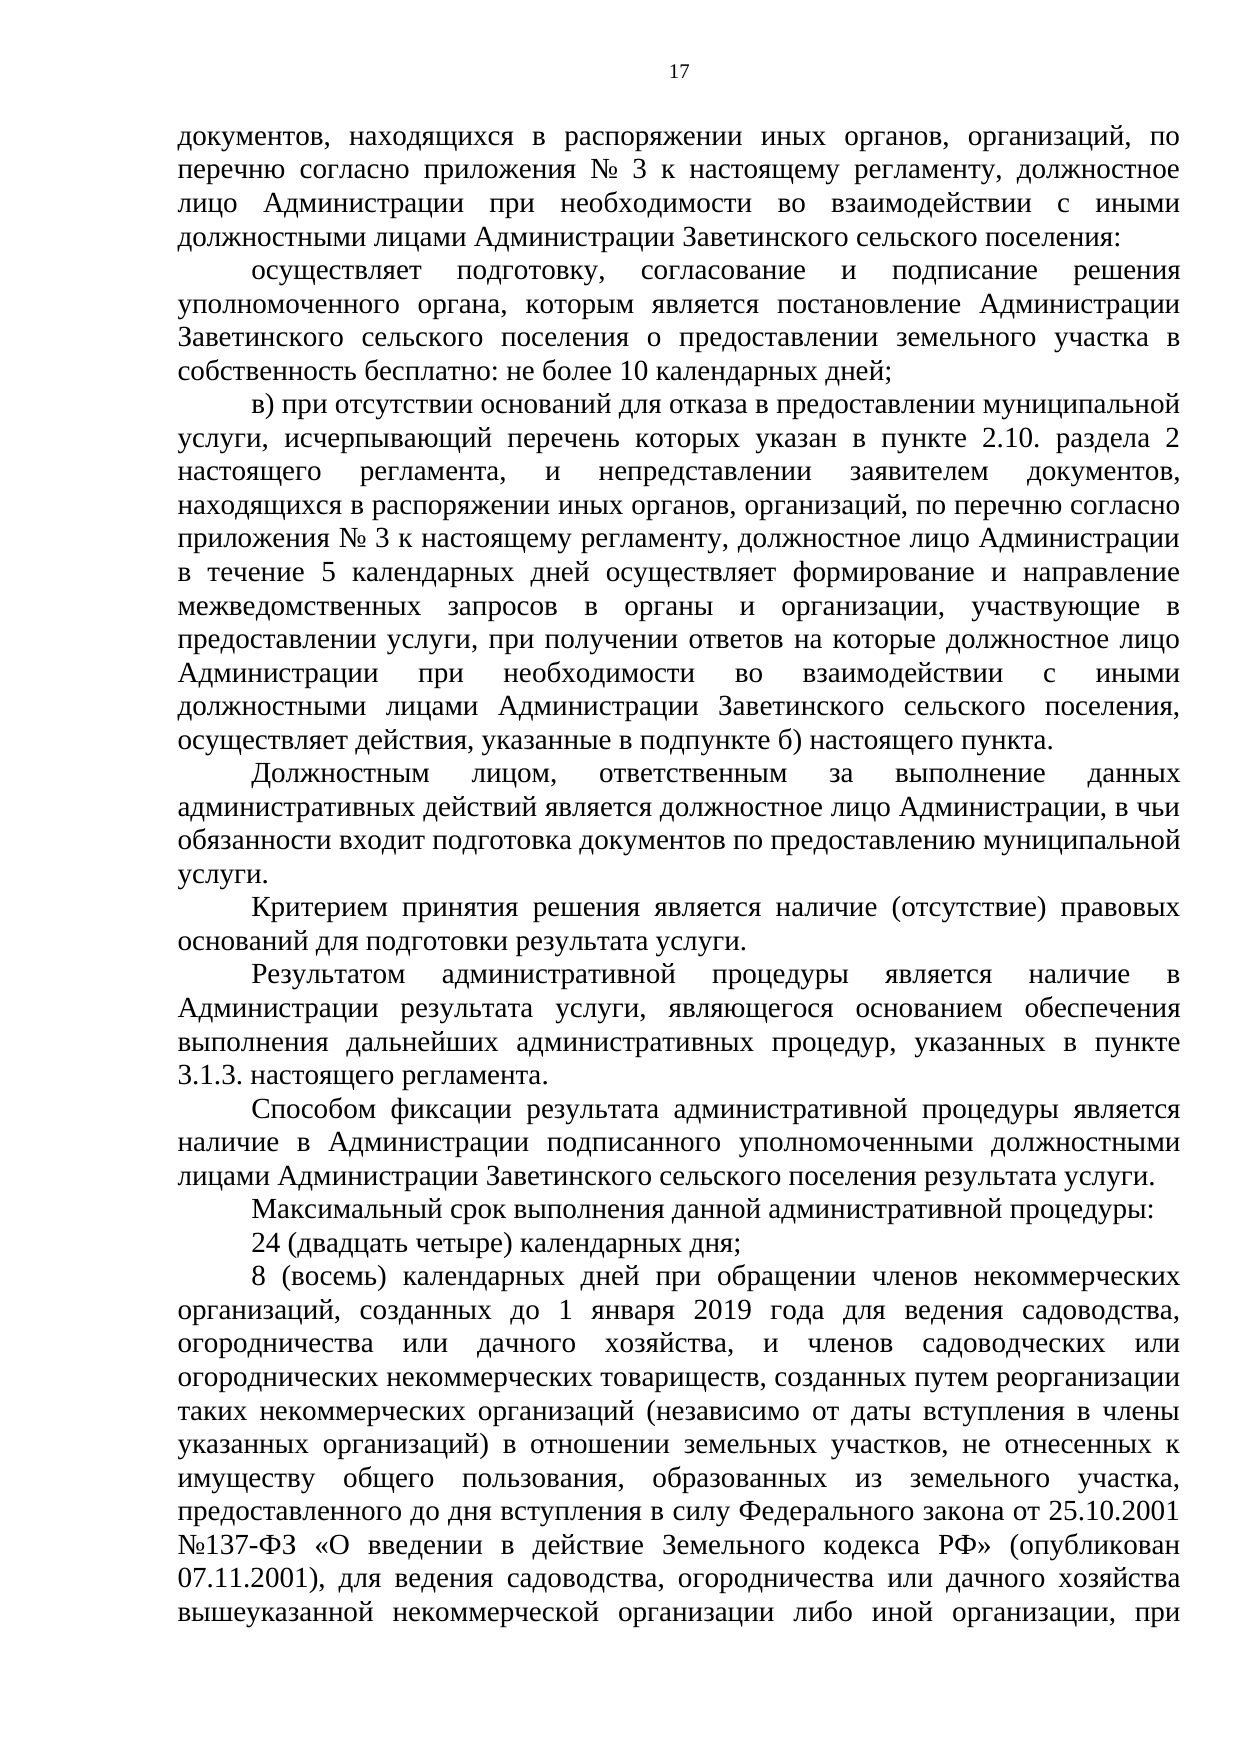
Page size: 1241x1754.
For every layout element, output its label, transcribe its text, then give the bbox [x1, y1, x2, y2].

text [177, 1258, 1181, 1627]
text Критерием принятия решения является наличие (отсутствие) правовых оснований для подготовки результата услуги. [177, 889, 1181, 957]
text Способом фиксации результата административной процедуры является наличие в Администрации подписанного уполномоченными должностными лицами Администрации Заветинского сельского поселения результата услуги. [177, 1091, 1181, 1191]
text осуществляет подготовку, согласование и подписание решения уполномоченного органа, которым является постановление Администрации Заветинского сельского поселения о предоставлении земельного участка в собственность бесплатно: не более 10 календарных дней; [177, 252, 1181, 386]
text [177, 118, 1181, 252]
text в) при отсутствии оснований для отказа в предоставлении муниципальной услуги, исчерпывающий перечень которых указан в пункте 2.10. раздела 2 настоящего регламента, и непредставлении заявителем документов, находящихся в распоряжении иных органов, организаций, по перечню согласно приложения № 3 к настоящему регламенту, должностное лицо Администрации в течение 5 календарных дней осуществляет формирование и направление межведомственных запросов в органы и организации, участвующие в предоставлении услуги, при получении ответов на которые должностное лицо Администрации при необходимости во взаимодействии с иными должностными лицами Администрации Заветинского сельского поселения, осуществляет действия, указанные в подпункте б) настоящего пункта. [177, 386, 1181, 755]
text Результатом административной процедуры является наличие в Администрации результата услуги, являющегося основанием обеспечения выполнения дальнейших административных процедур, указанных в пункте 3.1.3. настоящего регламента. [177, 957, 1181, 1091]
text Максимальный срок выполнения данной административной процедуры: [177, 1191, 1181, 1225]
text 24 (двадцать четыре) календарных дня; [177, 1225, 1181, 1258]
text Должностным лицом, ответственным за выполнение данных административных действий является должностное лицо Администрации, в чьи обязанности входит подготовка документов по предоставлению муниципальной услуги. [177, 755, 1181, 889]
